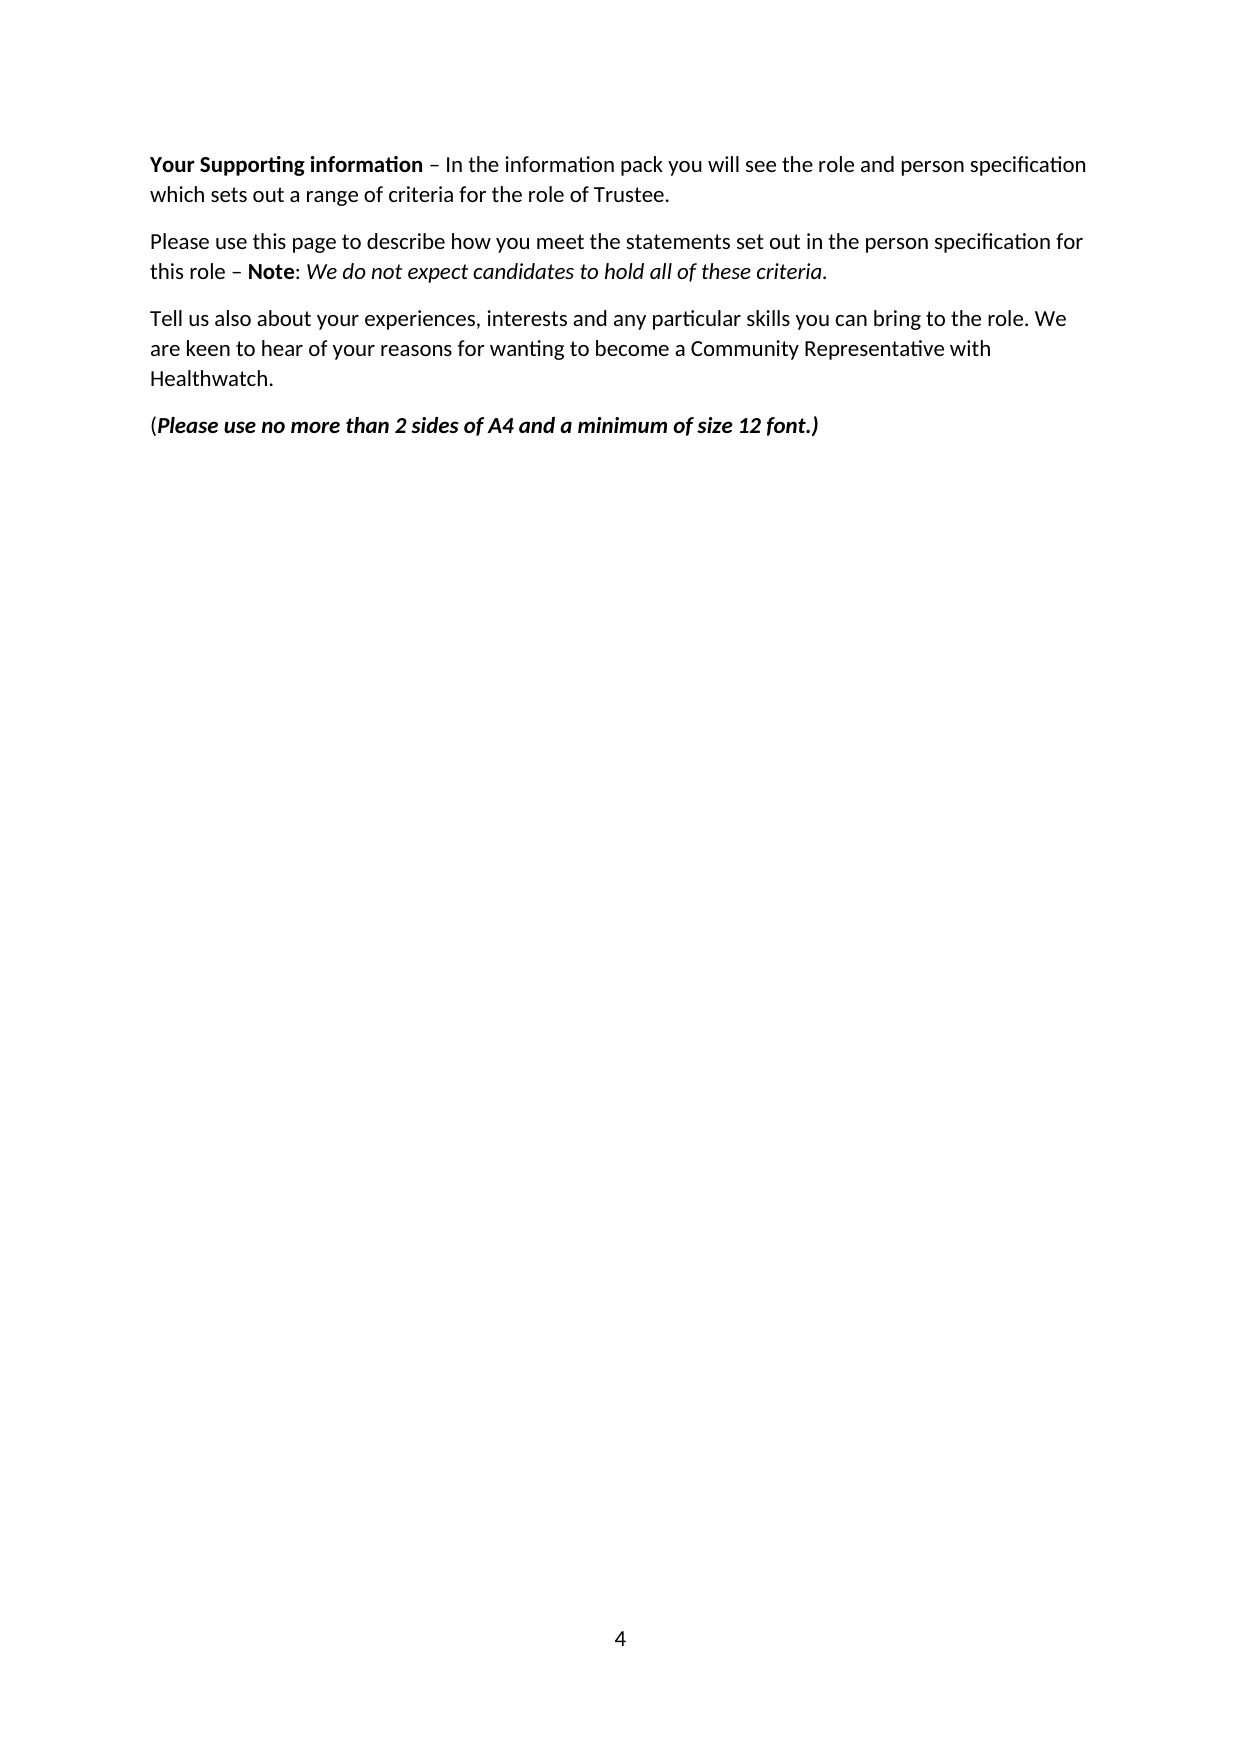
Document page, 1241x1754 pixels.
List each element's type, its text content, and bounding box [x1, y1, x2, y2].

text Please use this page to describe how you meet the statements set out in the person specification for this role – Note: We do not expect candidates to hold all of these criteria. [150, 227, 1090, 285]
text Tell us also about your experiences, interests and any particular skills you can bring to the role. We are keen to hear of your reasons for wanting to become a Community Representative with Healthwatch. [150, 304, 1090, 393]
text (Please use no more than 2 sides of A4 and a minimum of size 12 font.) [150, 411, 1090, 439]
text Your Supporting information – In the information pack you will see the role and person specification which sets out a range of criteria for the role of Trustee. [150, 150, 1090, 208]
